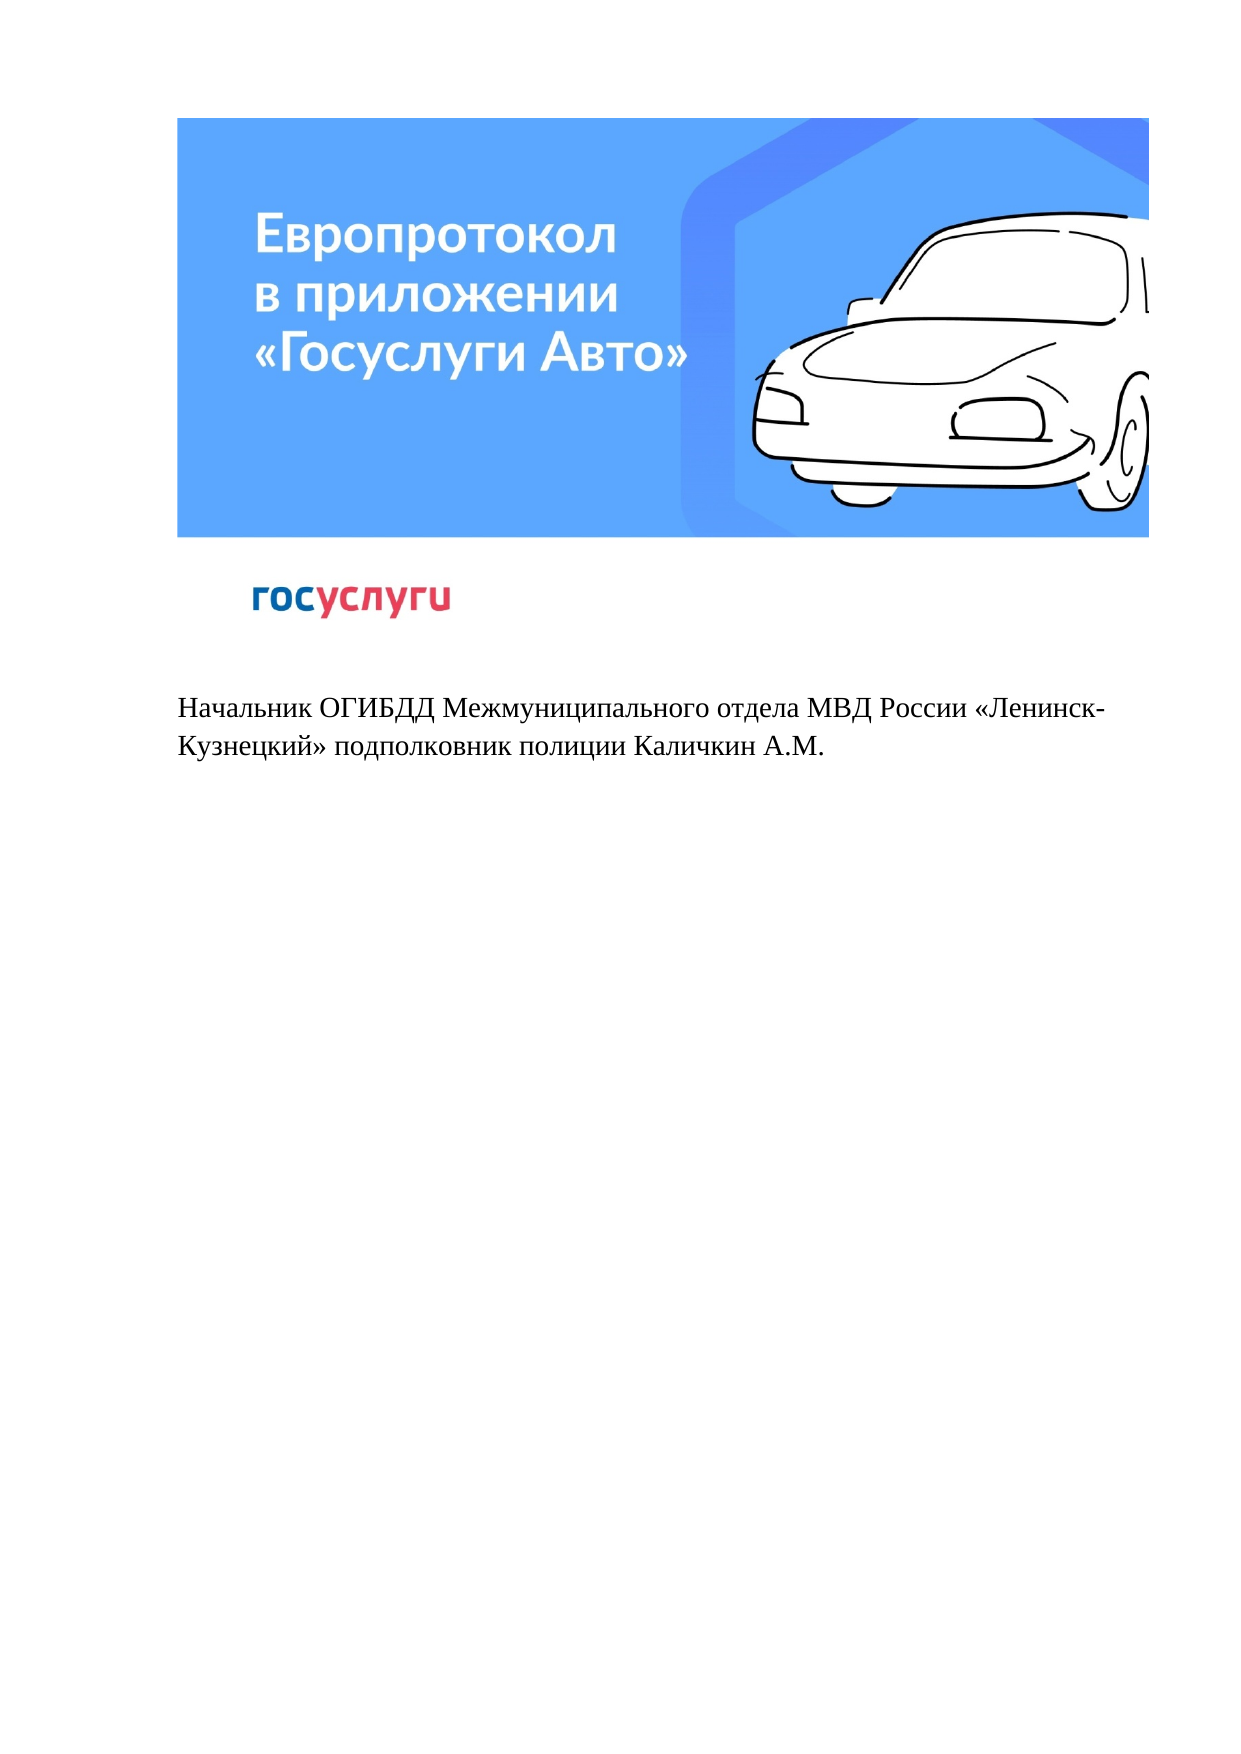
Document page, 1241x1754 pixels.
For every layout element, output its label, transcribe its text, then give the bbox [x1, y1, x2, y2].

text Начальник ОГИБДД Межмуниципального отдела МВД России «Ленинск-Кузнецкий» подполковник полиции Каличкин А.М. [177, 690, 1152, 762]
picture [177, 118, 1149, 665]
